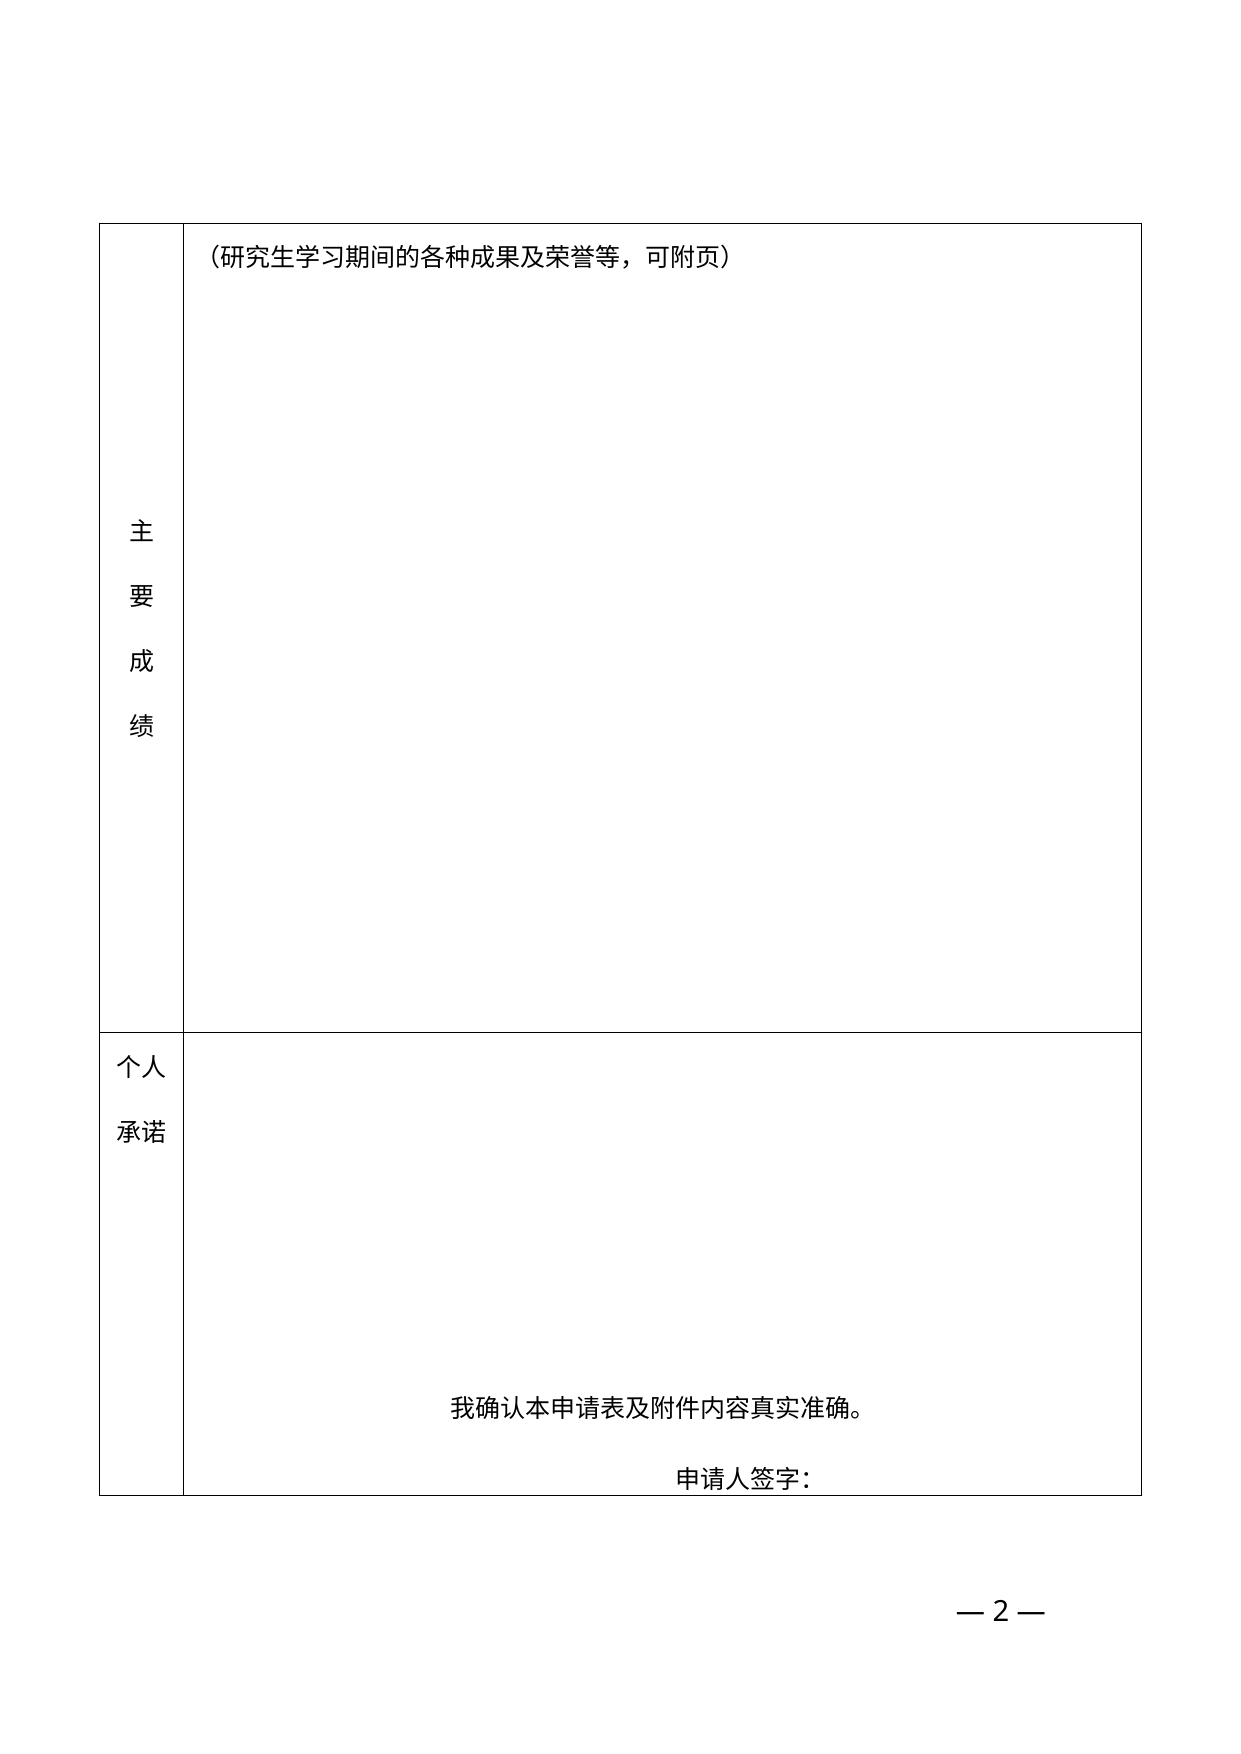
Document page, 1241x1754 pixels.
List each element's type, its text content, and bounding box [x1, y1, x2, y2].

table_cell 主 要 成 绩 [100, 224, 183, 1032]
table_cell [184, 1033, 1141, 1495]
table_cell 个人 承诺 [100, 1033, 183, 1495]
table_cell （研究生学习期间的各种成果及荣誉等，可附页） [184, 224, 1141, 1032]
